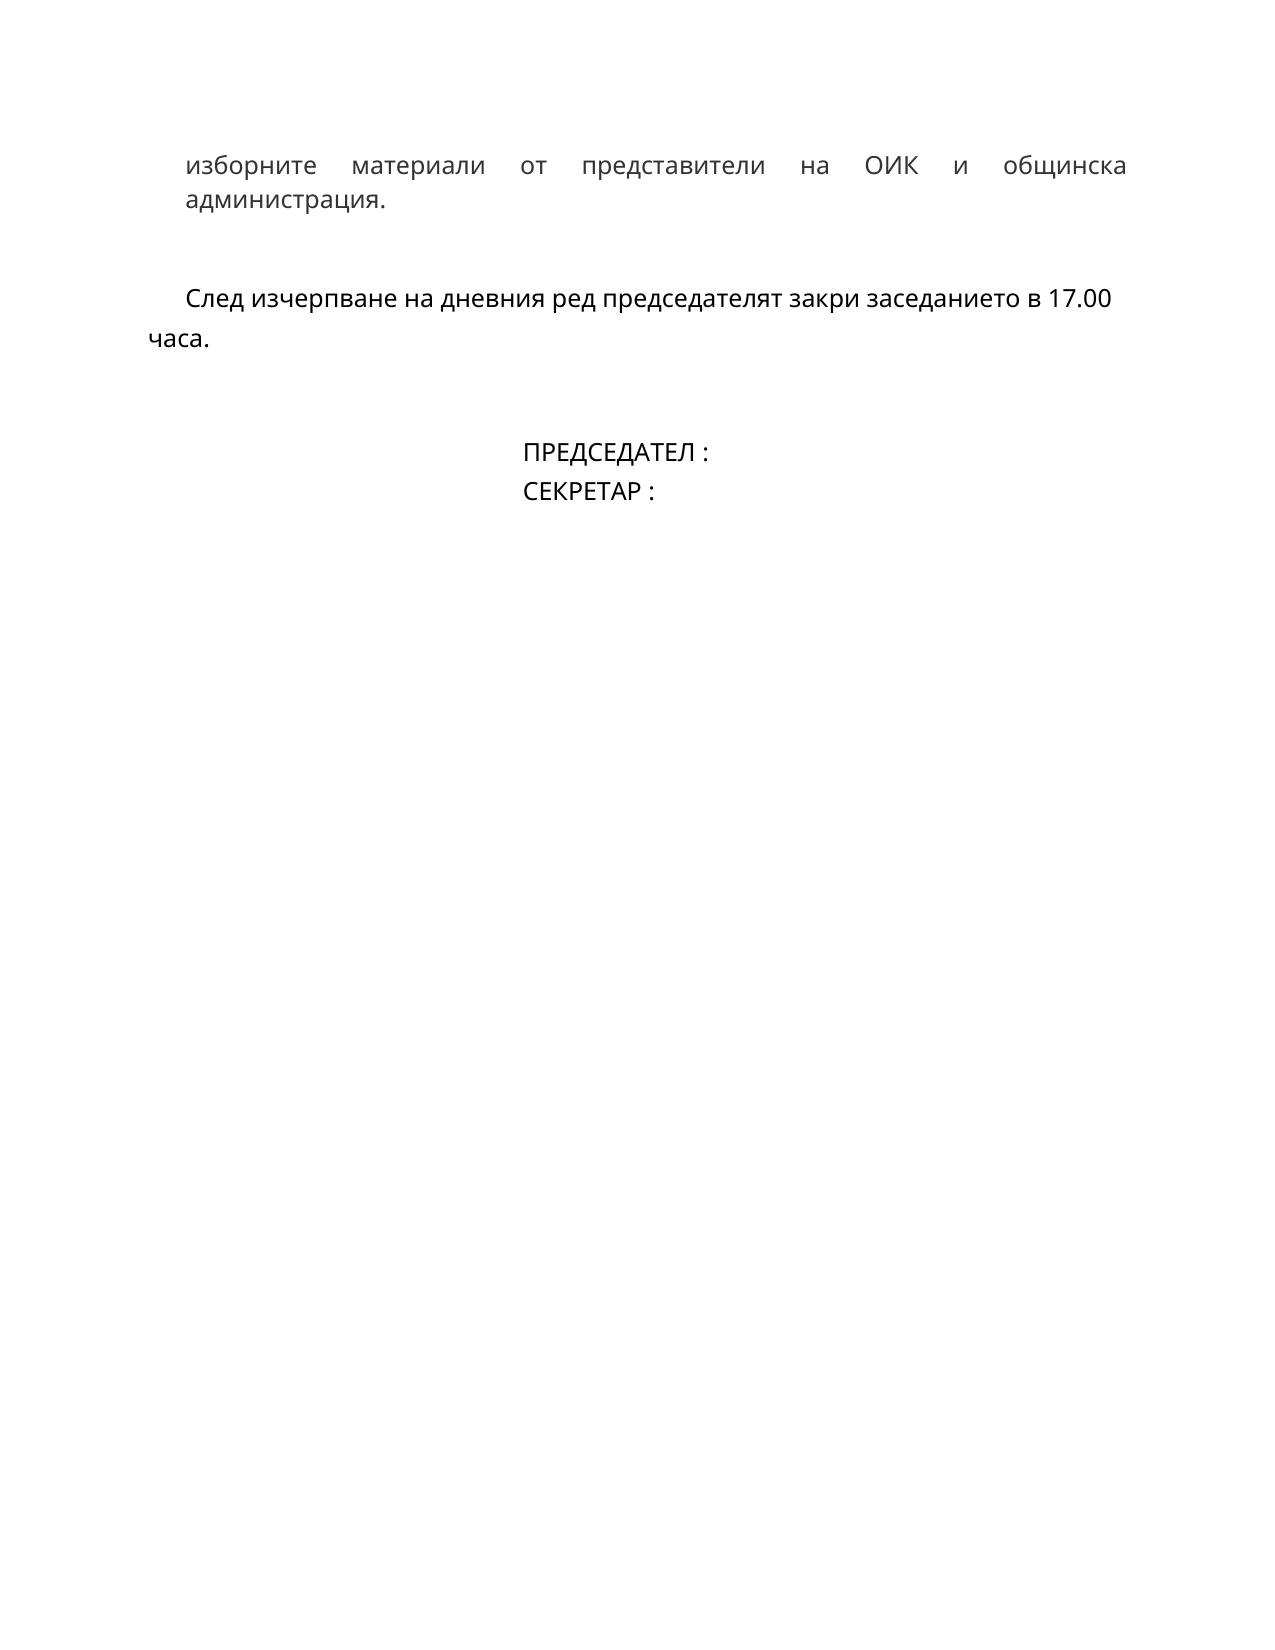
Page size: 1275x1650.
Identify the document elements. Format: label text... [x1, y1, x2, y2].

text ПРЕДСЕДАТЕЛ : СЕКРЕТАР : [148, 434, 1127, 507]
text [185, 148, 1127, 216]
text След изчерпване на дневния ред председателят закри заседанието в 17.00 часа. [148, 281, 1127, 354]
